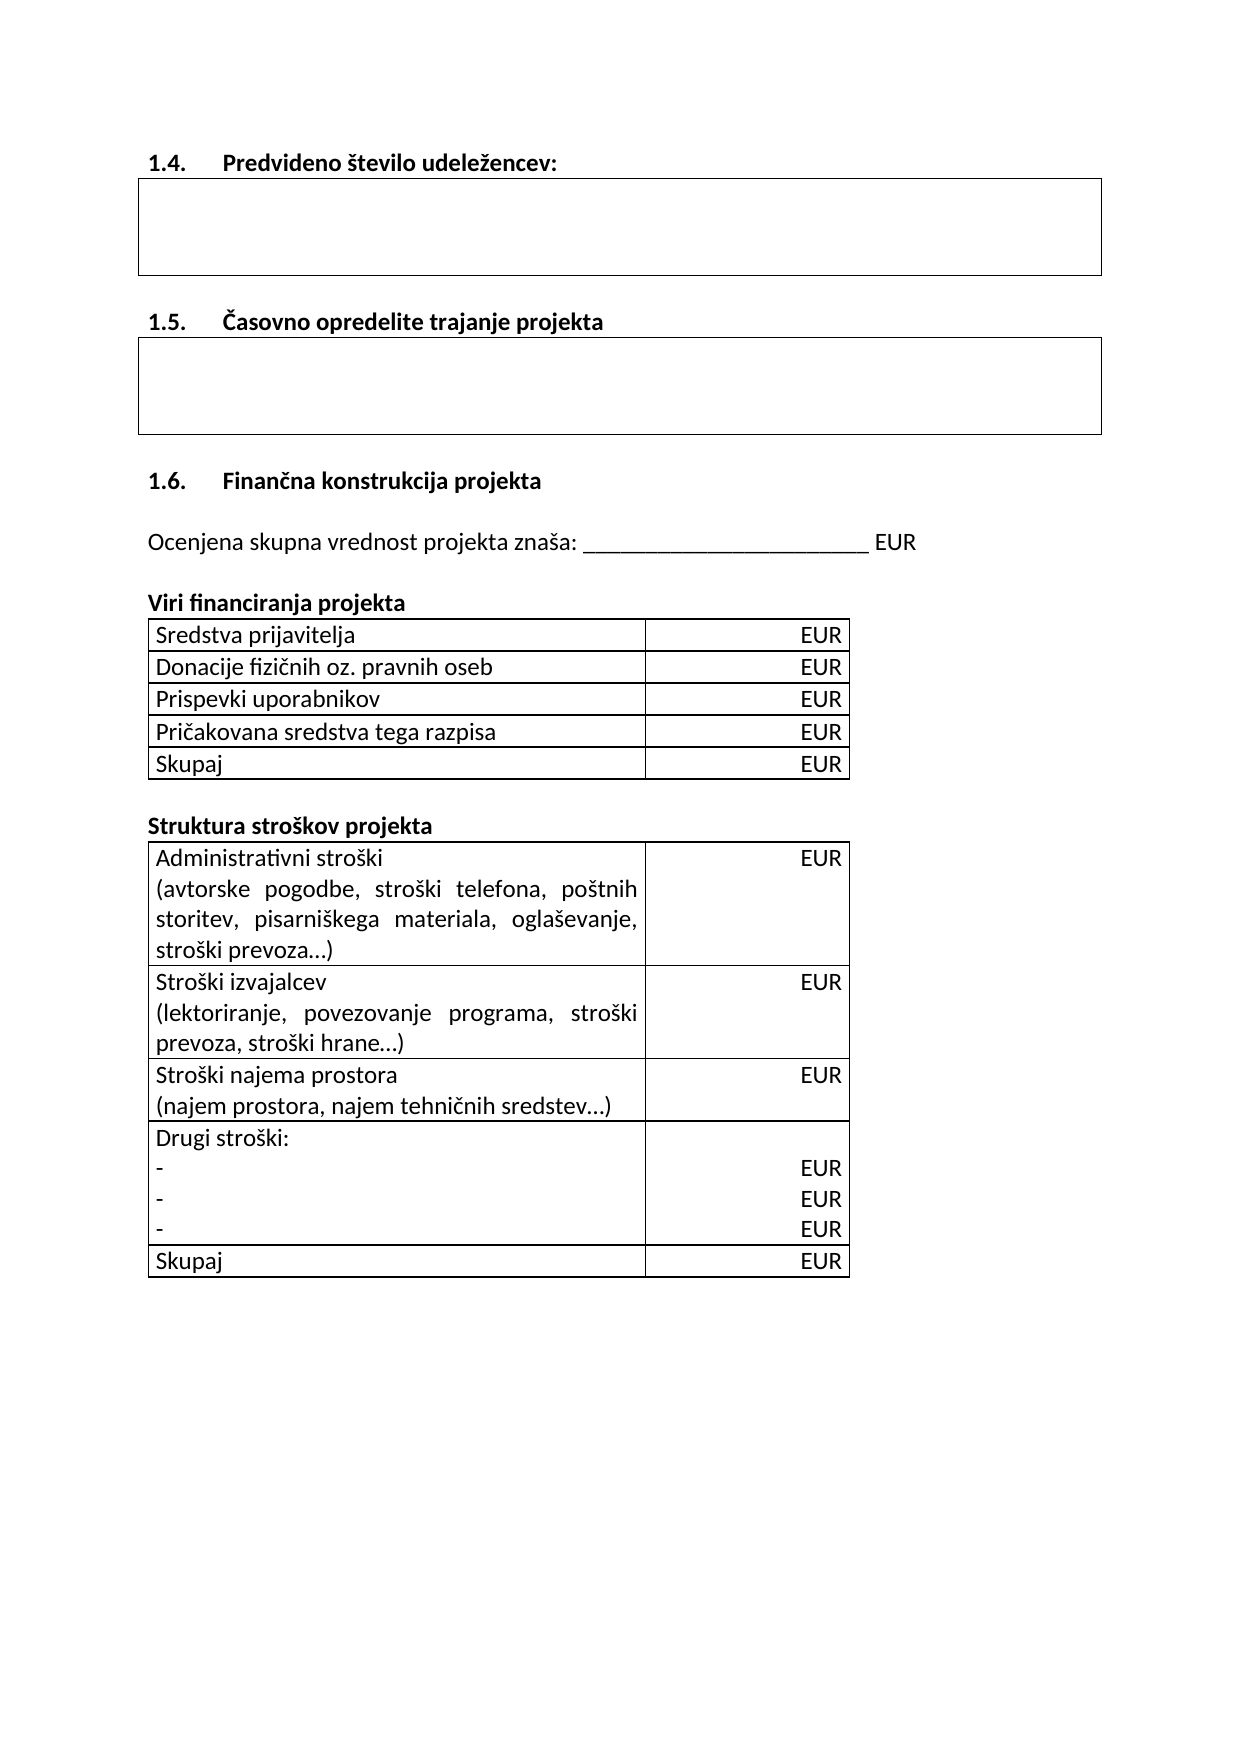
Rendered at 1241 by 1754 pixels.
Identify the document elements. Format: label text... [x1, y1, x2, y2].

table_cell EUR [646, 1059, 849, 1120]
table_cell Prispevki uporabnikov [149, 684, 645, 714]
table_header Administrativni stroški (avtorske pogodbe, stroški telefona, poštnih storitev, pisarniškega materiala, oglaševanje, stroški prevoza…) [149, 843, 645, 964]
table_cell EUR EUR EUR [646, 1122, 849, 1244]
table_cell Stroški najema prostora (najem prostora, najem tehničnih sredstev…) [149, 1059, 645, 1120]
table_header EUR [646, 620, 849, 650]
table_cell Skupaj [149, 1246, 645, 1276]
text Ocenjena skupna vrednost projekta znaša: _______________________ EUR [148, 526, 1093, 557]
table_cell Stroški izvajalcev (lektoriranje, povezovanje programa, stroški prevoza, stroški hrane…) [149, 966, 645, 1058]
text Struktura stroškov projekta [148, 810, 1093, 841]
table_cell EUR [646, 966, 849, 1058]
table_cell EUR [646, 684, 849, 714]
table_cell Skupaj [149, 748, 645, 778]
text Viri financiranja projekta [148, 587, 1093, 618]
table_cell Donacije fizičnih oz. pravnih oseb [149, 652, 645, 682]
table_cell Pričakovana sredstva tega razpisa [149, 716, 645, 746]
list Predvideno število udeležencev: [148, 148, 1093, 178]
list Finančna konstrukcija projekta [148, 465, 1093, 496]
table_cell EUR [646, 1246, 849, 1276]
table_cell Drugi stroški: - - - [149, 1122, 645, 1244]
table_cell EUR [646, 652, 849, 682]
table_cell EUR [646, 748, 849, 778]
list Časovno opredelite trajanje projekta [148, 306, 1093, 337]
table_cell EUR [646, 716, 849, 746]
table_header Sredstva prijavitelja [149, 620, 645, 650]
table_header EUR [646, 843, 849, 964]
